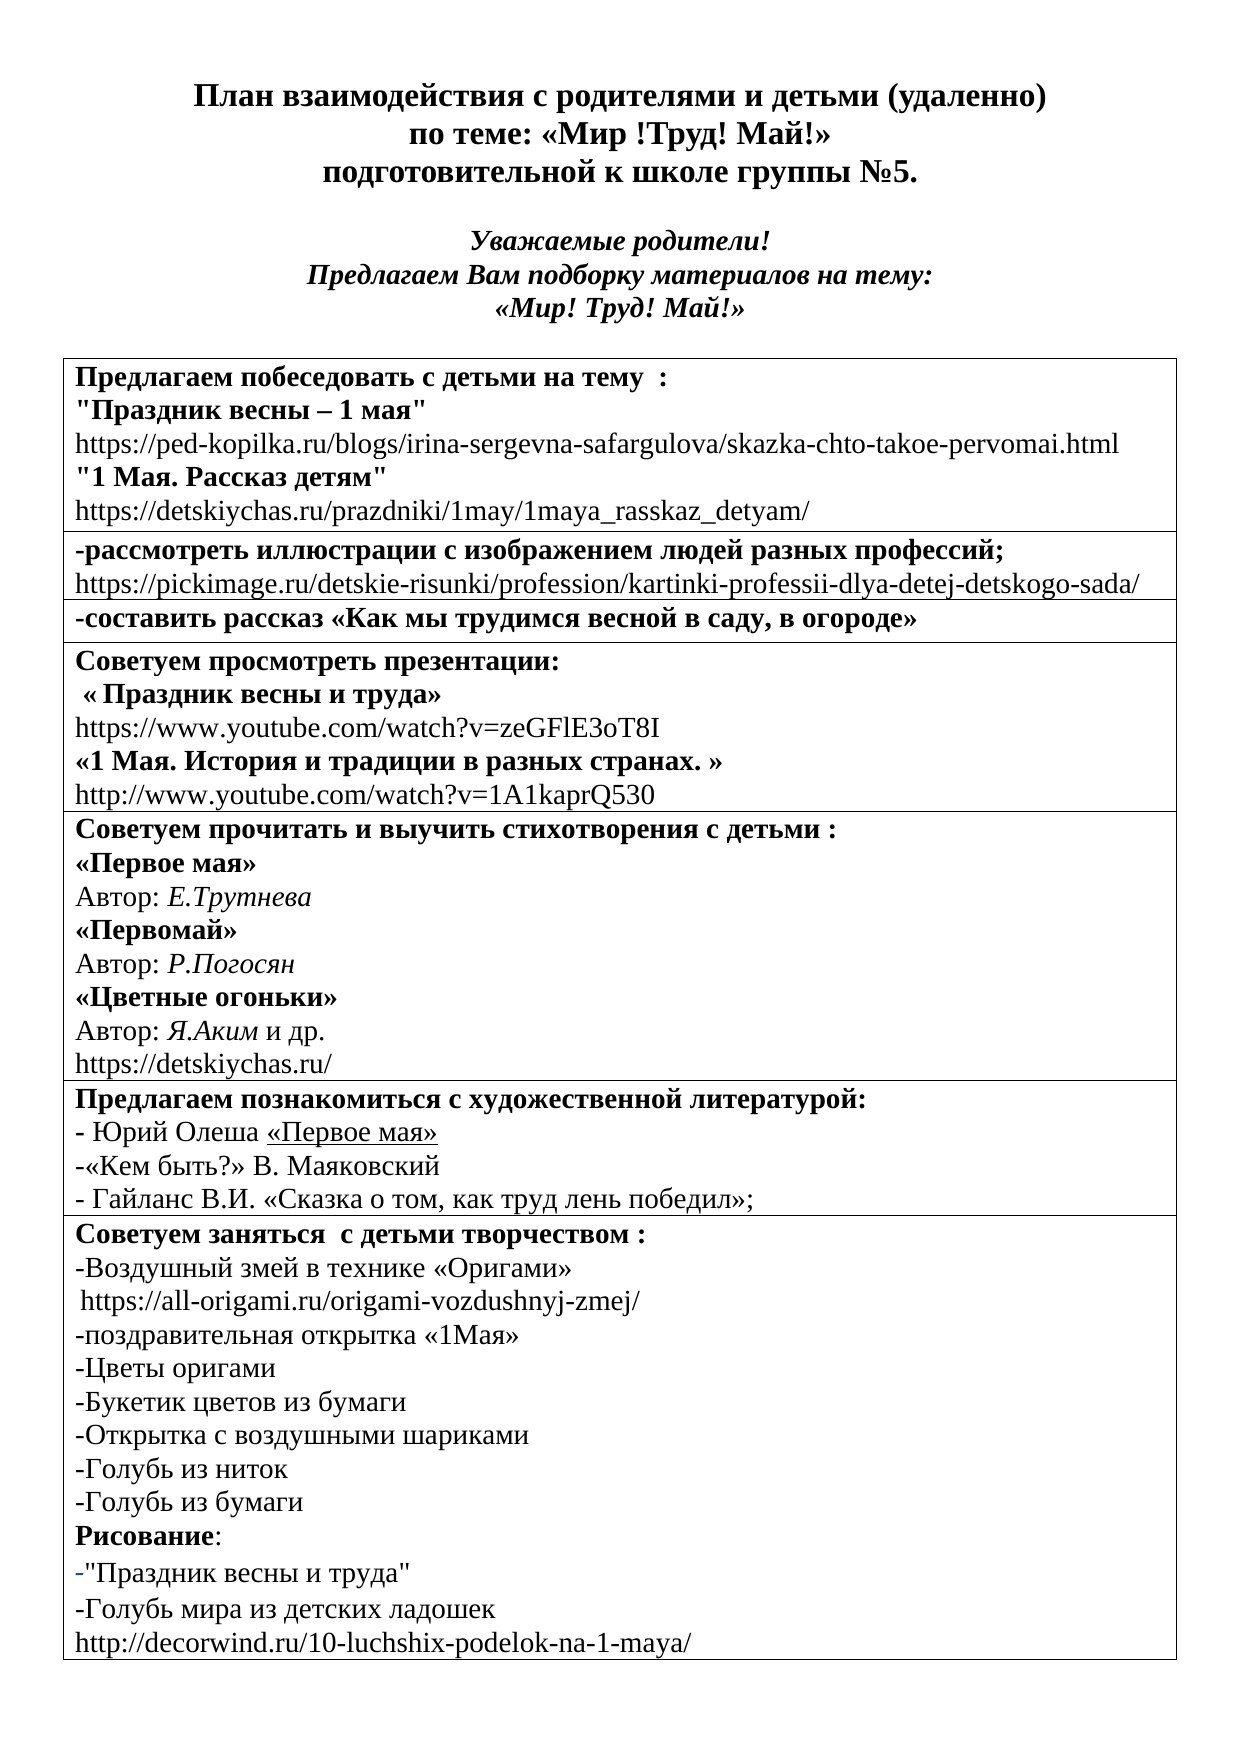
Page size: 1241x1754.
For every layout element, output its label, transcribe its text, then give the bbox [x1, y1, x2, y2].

text Уважаемые родители! [75, 223, 1165, 257]
text по теме: «Мир !Труд! Май!» [75, 113, 1165, 152]
table_cell Советуем прочитать и выучить стихотворения с детьми : «Первое мая» Автор: Е.Трутнева «Первомай» Автор: Р.Погосян «Цветные огоньки» Автор: Я.Аким и др. https://detskiychas.ru/ [64, 812, 1176, 1080]
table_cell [64, 1216, 1176, 1658]
table_cell -составить рассказ «Как мы трудимся весной в саду, в огороде» [64, 600, 1176, 642]
table_cell Предлагаем познакомиться с художественной литературой: - Юрий Олеша «Первое мая» -«Кем быть?» В. Маяковский - Гайланс В.И. «Сказка о том, как труд лень победил»; [64, 1081, 1176, 1215]
text План взаимодействия с родителями и детьми (удаленно) [75, 75, 1165, 113]
table_header Предлагаем побеседовать с детьми на тему : "Праздник весны – 1 мая" https://ped-kopilka.ru/blogs/irina-sergevna-safargulova/skazka-chto-takoe-pervomai.html "1 Мая. Рассказ детям" https://detskiychas.ru/prazdniki/1may/1maya_rasskaz_detyam/ [64, 359, 1176, 531]
text Предлагаем Вам подборку материалов на тему: [75, 257, 1165, 291]
table_cell -рассмотреть иллюстрации с изображением людей разных профессий; https://pickimage.ru/detskie-risunki/profession/kartinki-professii-dlya-detej-detskogo-sada/ [64, 532, 1176, 599]
text подготовительной к школе группы №5. [75, 152, 1165, 190]
table_cell Советуем просмотреть презентации: « Праздник весны и труда» https://www.youtube.com/watch?v=zeGFlE3oT8I «1 Мая. История и традиции в разных странах. » http://www.youtube.com/watch?v=1A1kaprQ530 [64, 643, 1176, 811]
text «Мир! Труд! Май!» [75, 291, 1165, 324]
